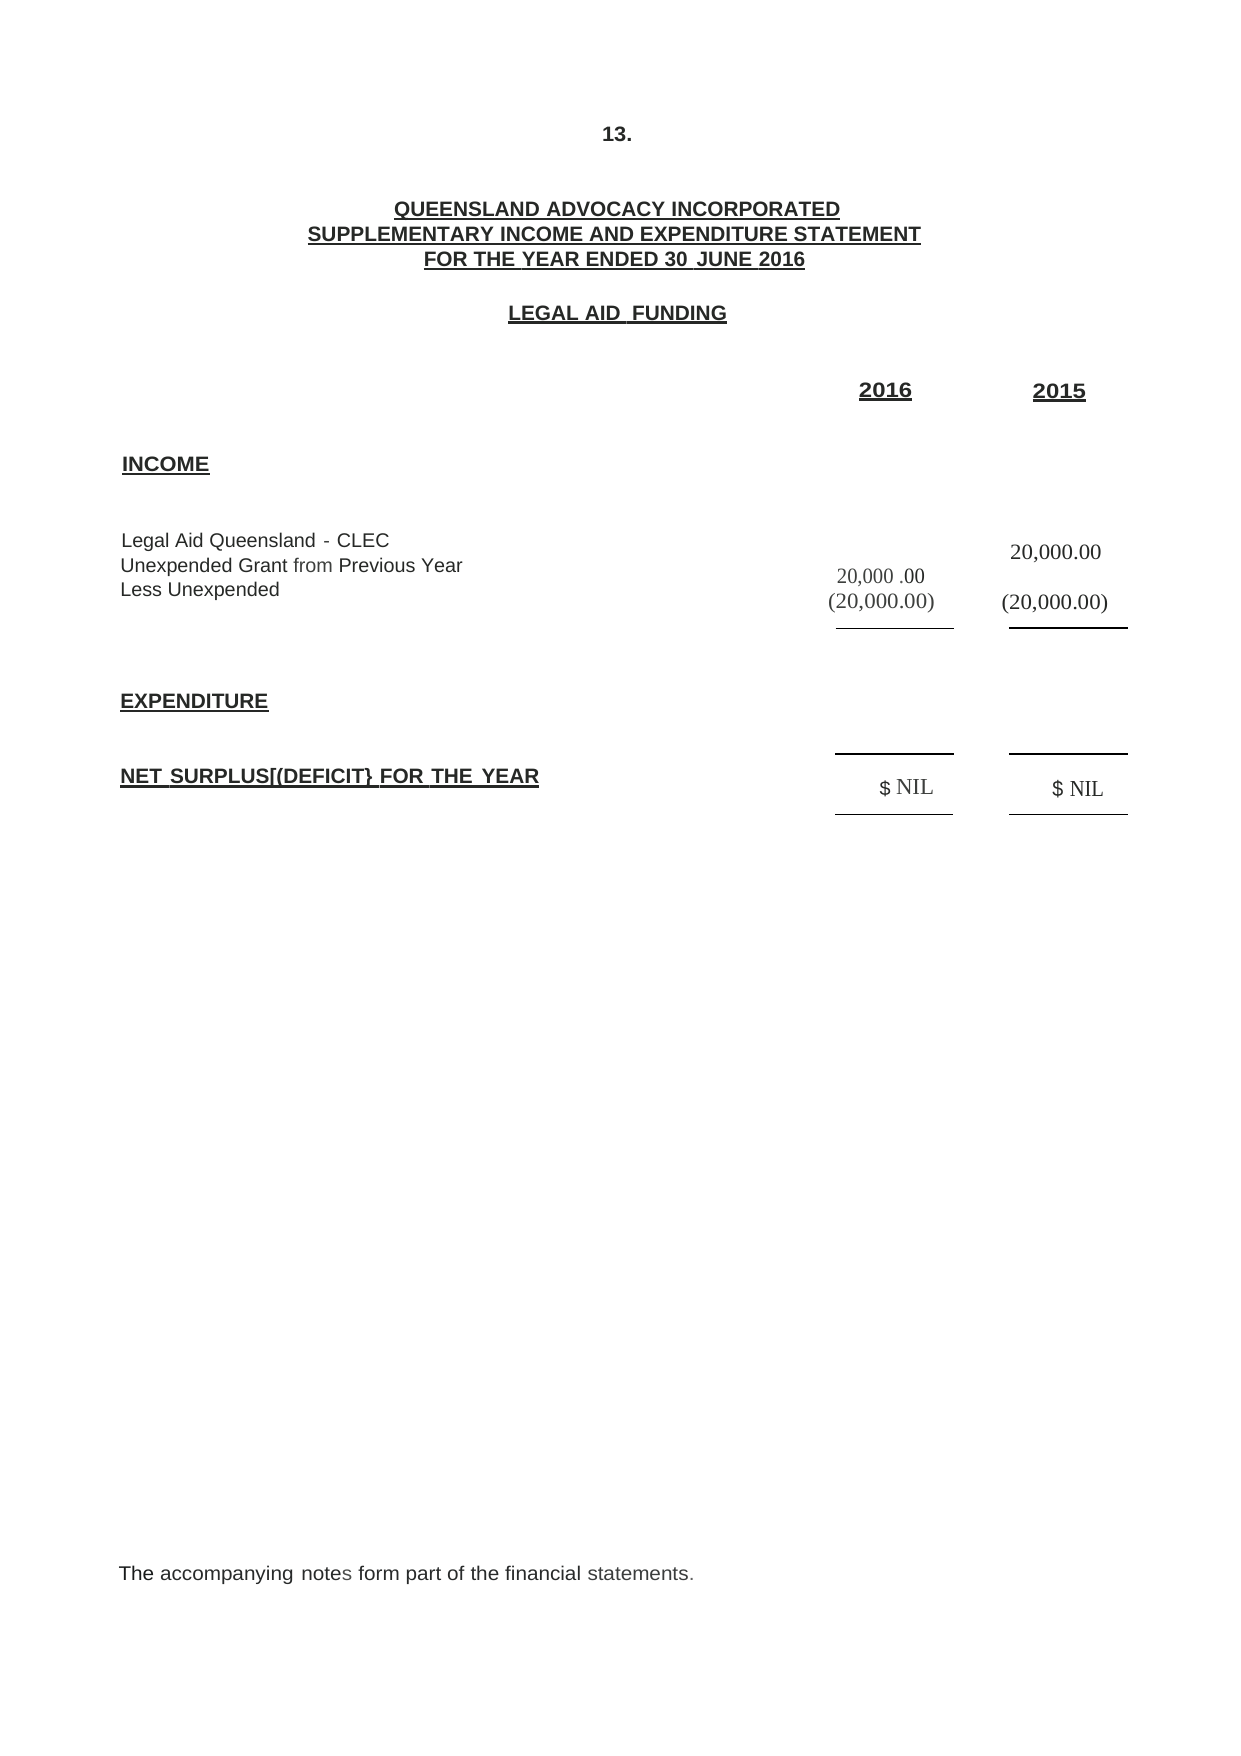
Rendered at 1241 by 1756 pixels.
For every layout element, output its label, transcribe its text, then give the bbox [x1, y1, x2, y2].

text 20,000 .00 [837, 563, 936, 588]
text $ NIL $ NIL [879, 773, 1182, 801]
text QUEENSLAND ADVOCACY INCORPORATED SUPPLEMENTARY INCOME AND EXPENDITURE STATEMENT FOR THE YEAR ENDED 30 JUNE 2016 [304, 197, 924, 271]
text NET SURPLUS[(DEFICIT} FOR THE YEAR [120, 764, 549, 788]
text LEGAL AID FUNDING [392, 300, 843, 324]
text 20,000.00 [1010, 539, 1182, 564]
text INCOME [122, 452, 1182, 476]
text (20,000.00) [828, 588, 936, 613]
text 13. [391, 122, 843, 146]
text EXPENDITURE [120, 689, 1182, 713]
text 2016 2015 [52, 377, 1086, 402]
text (20,000.00) [1001, 589, 1182, 614]
text Legal Aid Queensland - CLEC Unexpended Grant from Previous Year Less Unexpended [120, 529, 479, 601]
